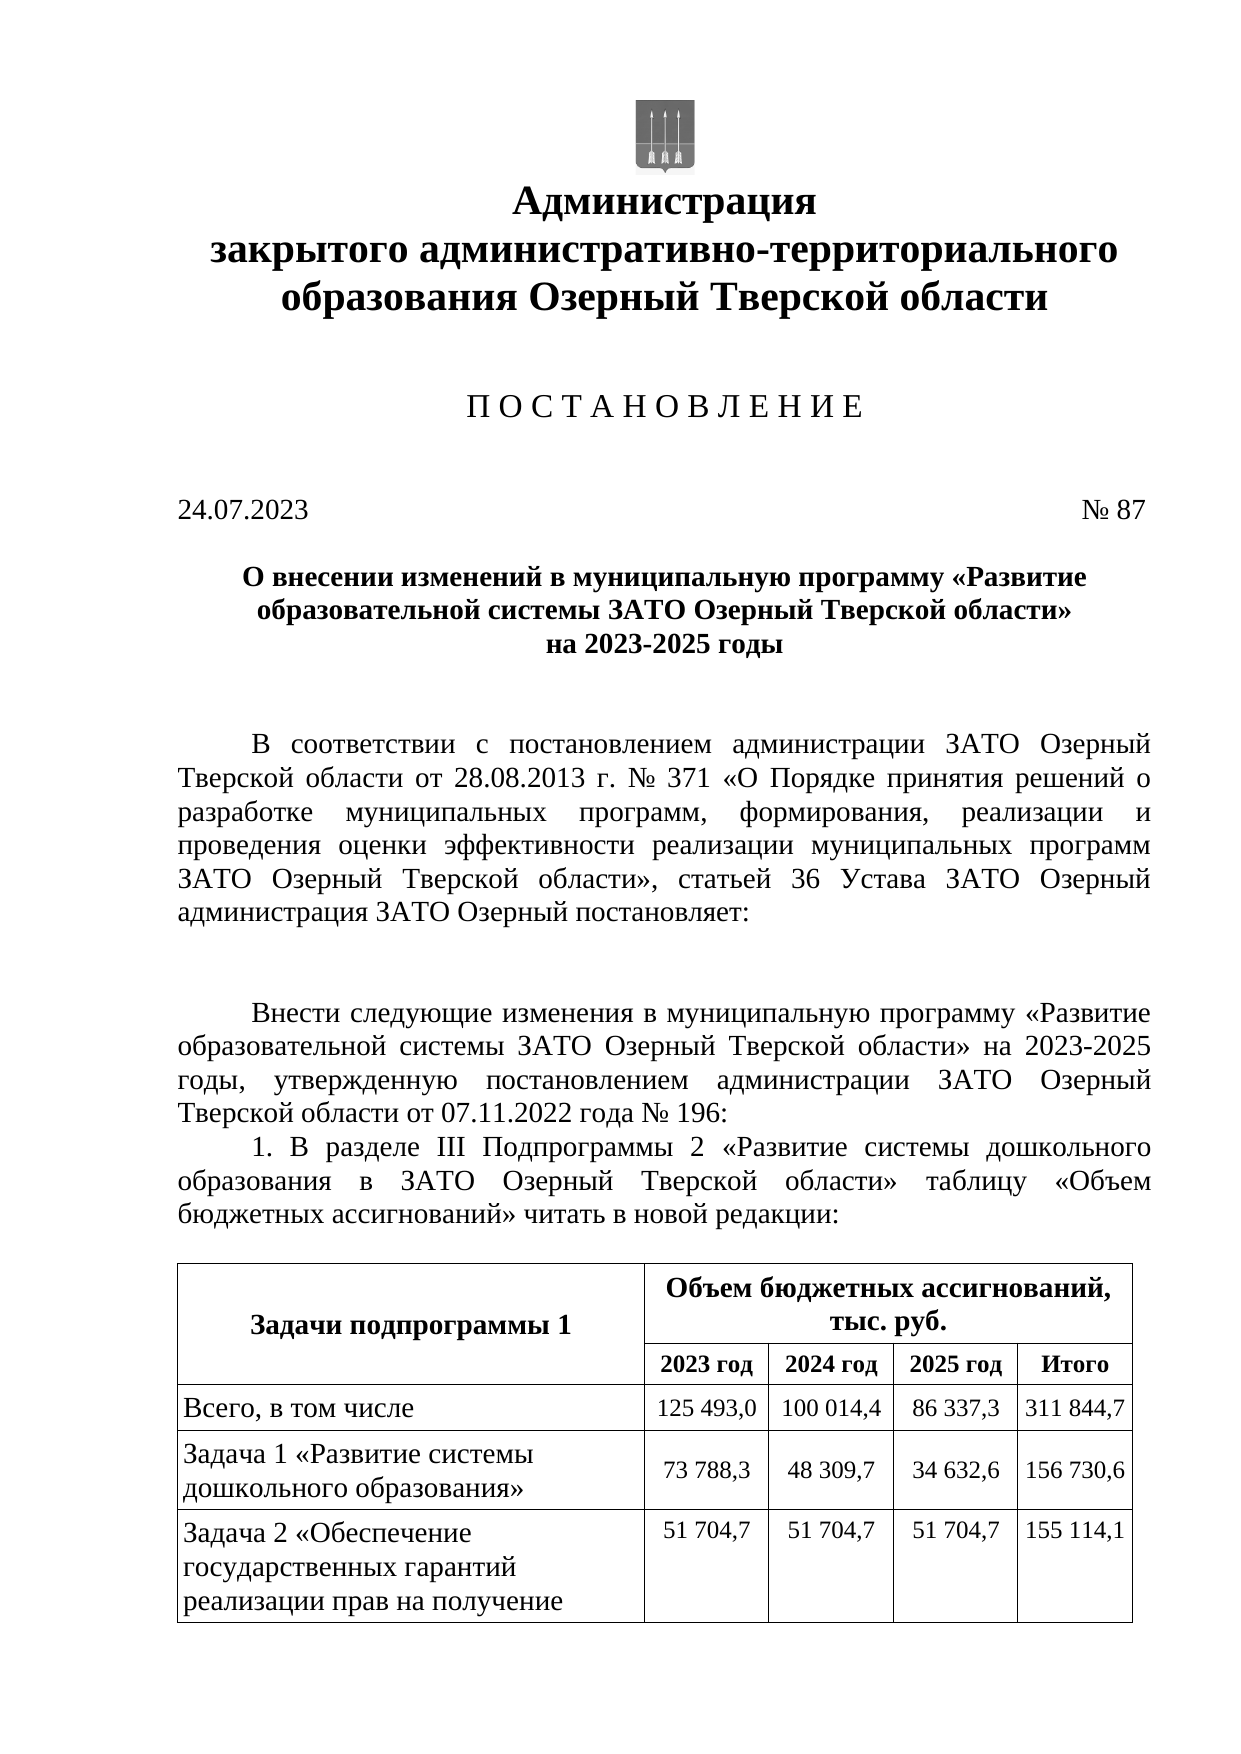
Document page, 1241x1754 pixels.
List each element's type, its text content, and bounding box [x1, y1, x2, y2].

text Внести следующие изменения в муниципальную программу «Развитие образовательной системы ЗАТО Озерный Тверской области» на 2023-2025 годы, утвержденную постановлением администрации ЗАТО Озерный Тверской области от 07.11.2022 года № 196: [177, 995, 1152, 1129]
table_cell 48 309,7 [769, 1431, 893, 1509]
text О внесении изменений в муниципальную программу «Развитие образовательной системы ЗАТО Озерный Тверской области» [177, 559, 1152, 626]
table_cell 51 704,7 [769, 1510, 893, 1622]
text Администрация [177, 176, 1152, 223]
text В соответствии с постановлением администрации ЗАТО Озерный Тверской области от 28.08.2013 г. № 371 «О Порядке принятия решений о разработке муниципальных программ, формирования, реализации и проведения оценки эффективности реализации муниципальных программ ЗАТО Озерный Тверской области», статьей 36 Устава ЗАТО Озерный администрация ЗАТО Озерный постановляет: [177, 727, 1152, 928]
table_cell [178, 1510, 644, 1622]
table_cell 100 014,4 [769, 1385, 893, 1429]
table_cell 51 704,7 [645, 1510, 768, 1622]
text закрытого административно-территориального [177, 223, 1152, 271]
table_header Объем бюджетных ассигнований, тыс. руб. [645, 1264, 1132, 1343]
text образования Озерный Тверской области [177, 271, 1152, 319]
table_cell 86 337,3 [894, 1385, 1017, 1429]
text 24.07.2023 № 87 [177, 492, 1152, 525]
table_cell 2025 год [894, 1344, 1017, 1384]
text 1. В разделе III Подпрограммы 2 «Развитие системы дошкольного образования в ЗАТО Озерный Тверской области» таблицу «Объем бюджетных ассигнований» читать в новой редакции: [177, 1129, 1152, 1230]
table_cell 34 632,6 [894, 1431, 1017, 1509]
picture [635, 100, 695, 175]
table_cell 156 730,6 [1018, 1431, 1132, 1509]
table_cell 51 704,7 [894, 1510, 1017, 1622]
table_header Задачи подпрограммы 1 [178, 1264, 644, 1384]
table_cell 155 114,1 [1018, 1510, 1132, 1622]
table_cell Итого [1018, 1344, 1132, 1384]
table_cell 73 788,3 [645, 1431, 768, 1509]
table_cell Задача 1 «Развитие системы дошкольного образования» [178, 1431, 644, 1509]
table_cell 2023 год [645, 1344, 768, 1384]
table_cell 2024 год [769, 1344, 893, 1384]
table_cell 125 493,0 [645, 1385, 768, 1429]
text П О С Т А Н О В Л Е Н И Е [177, 386, 1152, 425]
text на 2023-2025 годы [177, 626, 1152, 659]
table_cell 311 844,7 [1018, 1385, 1132, 1429]
table_cell Всего, в том числе [178, 1385, 644, 1429]
